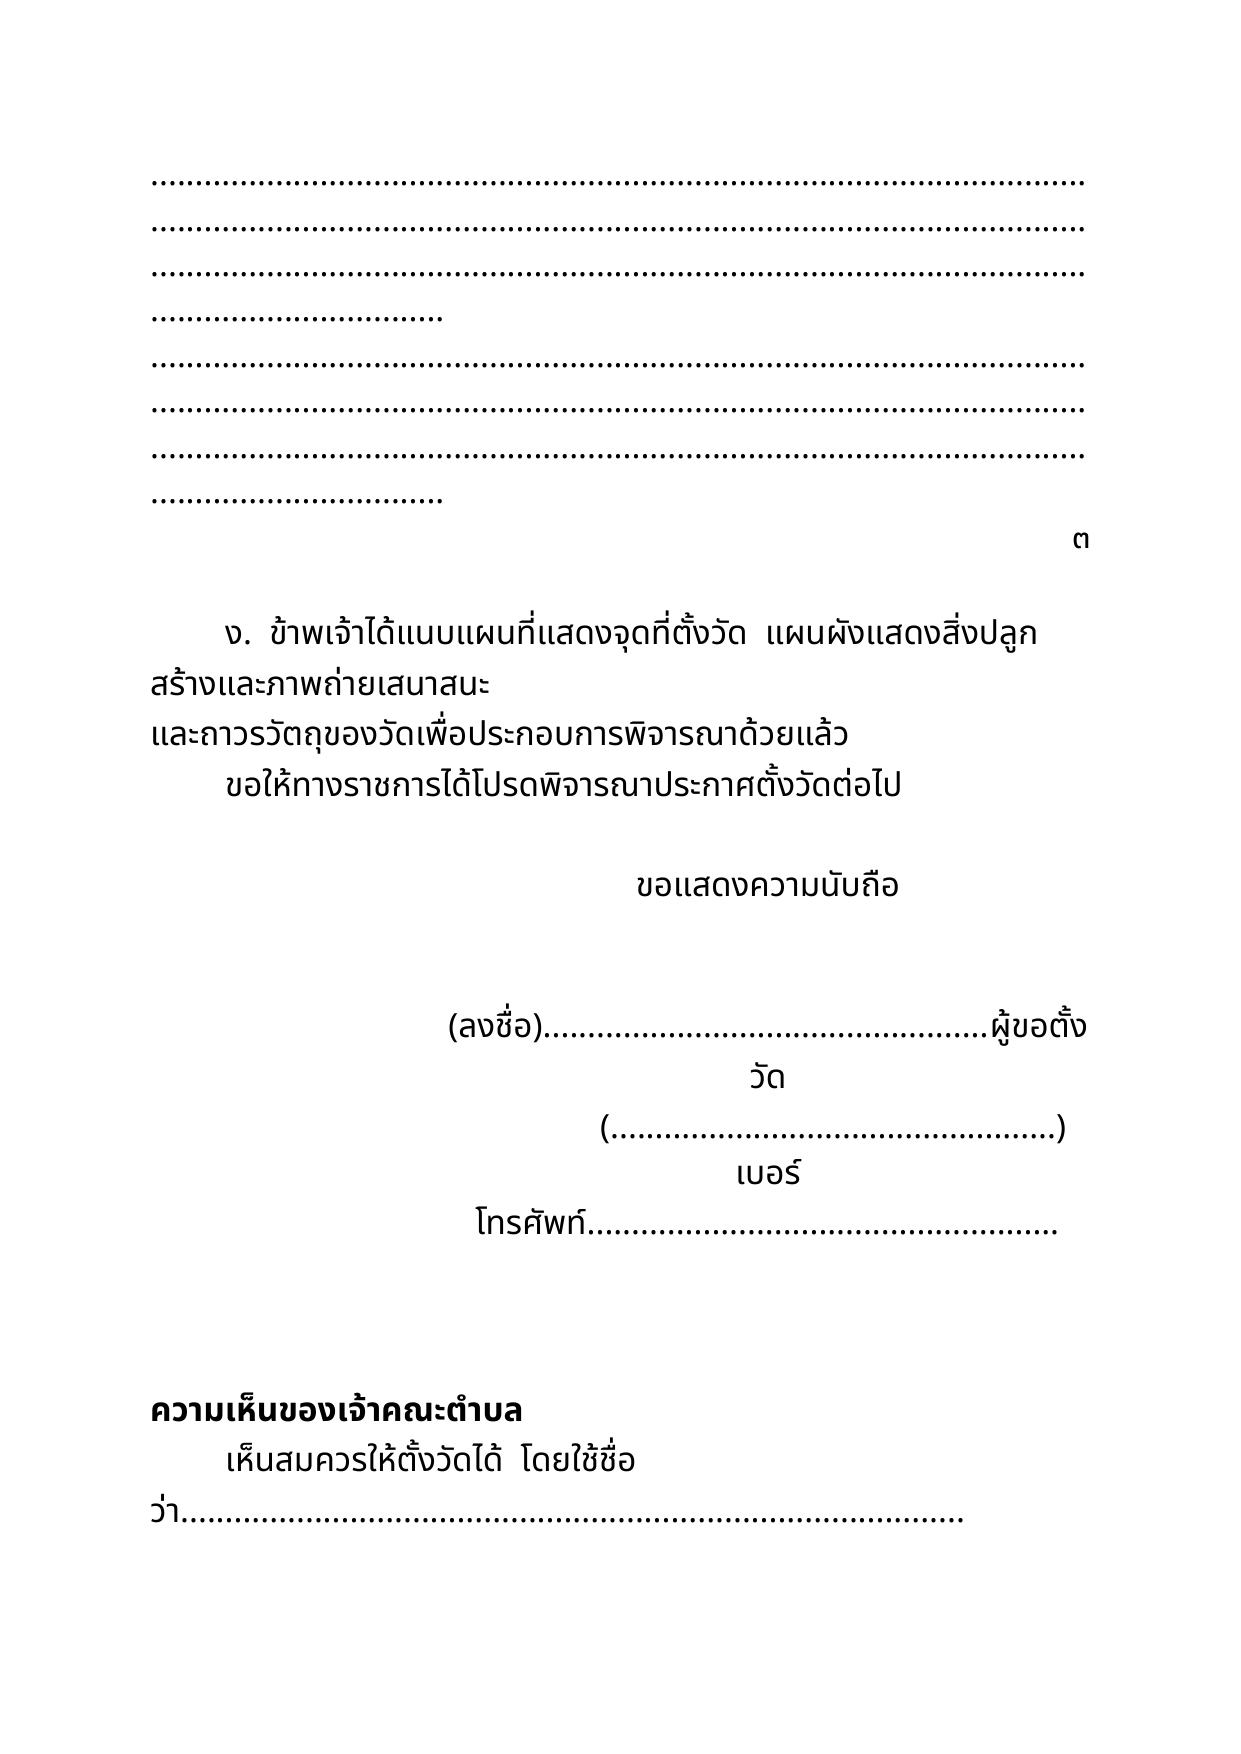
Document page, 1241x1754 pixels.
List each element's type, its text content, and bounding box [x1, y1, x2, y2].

text ขอให้ทางราชการได้โปรดพิจารณาประกาศตั้งวัดต่อไป [150, 761, 1090, 811]
text ความเห็นของเจ้าคณะตำบล [150, 1386, 1090, 1436]
text (..................................................) [600, 1103, 1090, 1149]
text ............................................................................................................................................................................................................................................................................................................................................................ [150, 332, 1090, 513]
text ............................................................................................................................................................................................................................................................................................................................................................ [150, 150, 1090, 332]
text ๓ [150, 513, 1090, 564]
text เห็นสมควรให้ตั้งวัดได้ โดยใช้ชื่อว่า........................................................................................ [150, 1436, 1090, 1537]
text (ลงชื่อ)..................................................ผู้ขอตั้งวัด [445, 1002, 1090, 1103]
text ขอแสดงความนับถือ [445, 861, 1090, 911]
text ง. ข้าพเจ้าได้แนบแผนที่แสดงจุดที่ตั้งวัด แผนผังแสดงสิ่งปลูกสร้างและภาพถ่ายเสนาสนะ และถาวรวัตถุของวัดเพื่อประกอบการพิจารณาด้วยแล้ว [150, 609, 1090, 761]
text เบอร์โทรศัพท์..................................................... [445, 1149, 1090, 1250]
